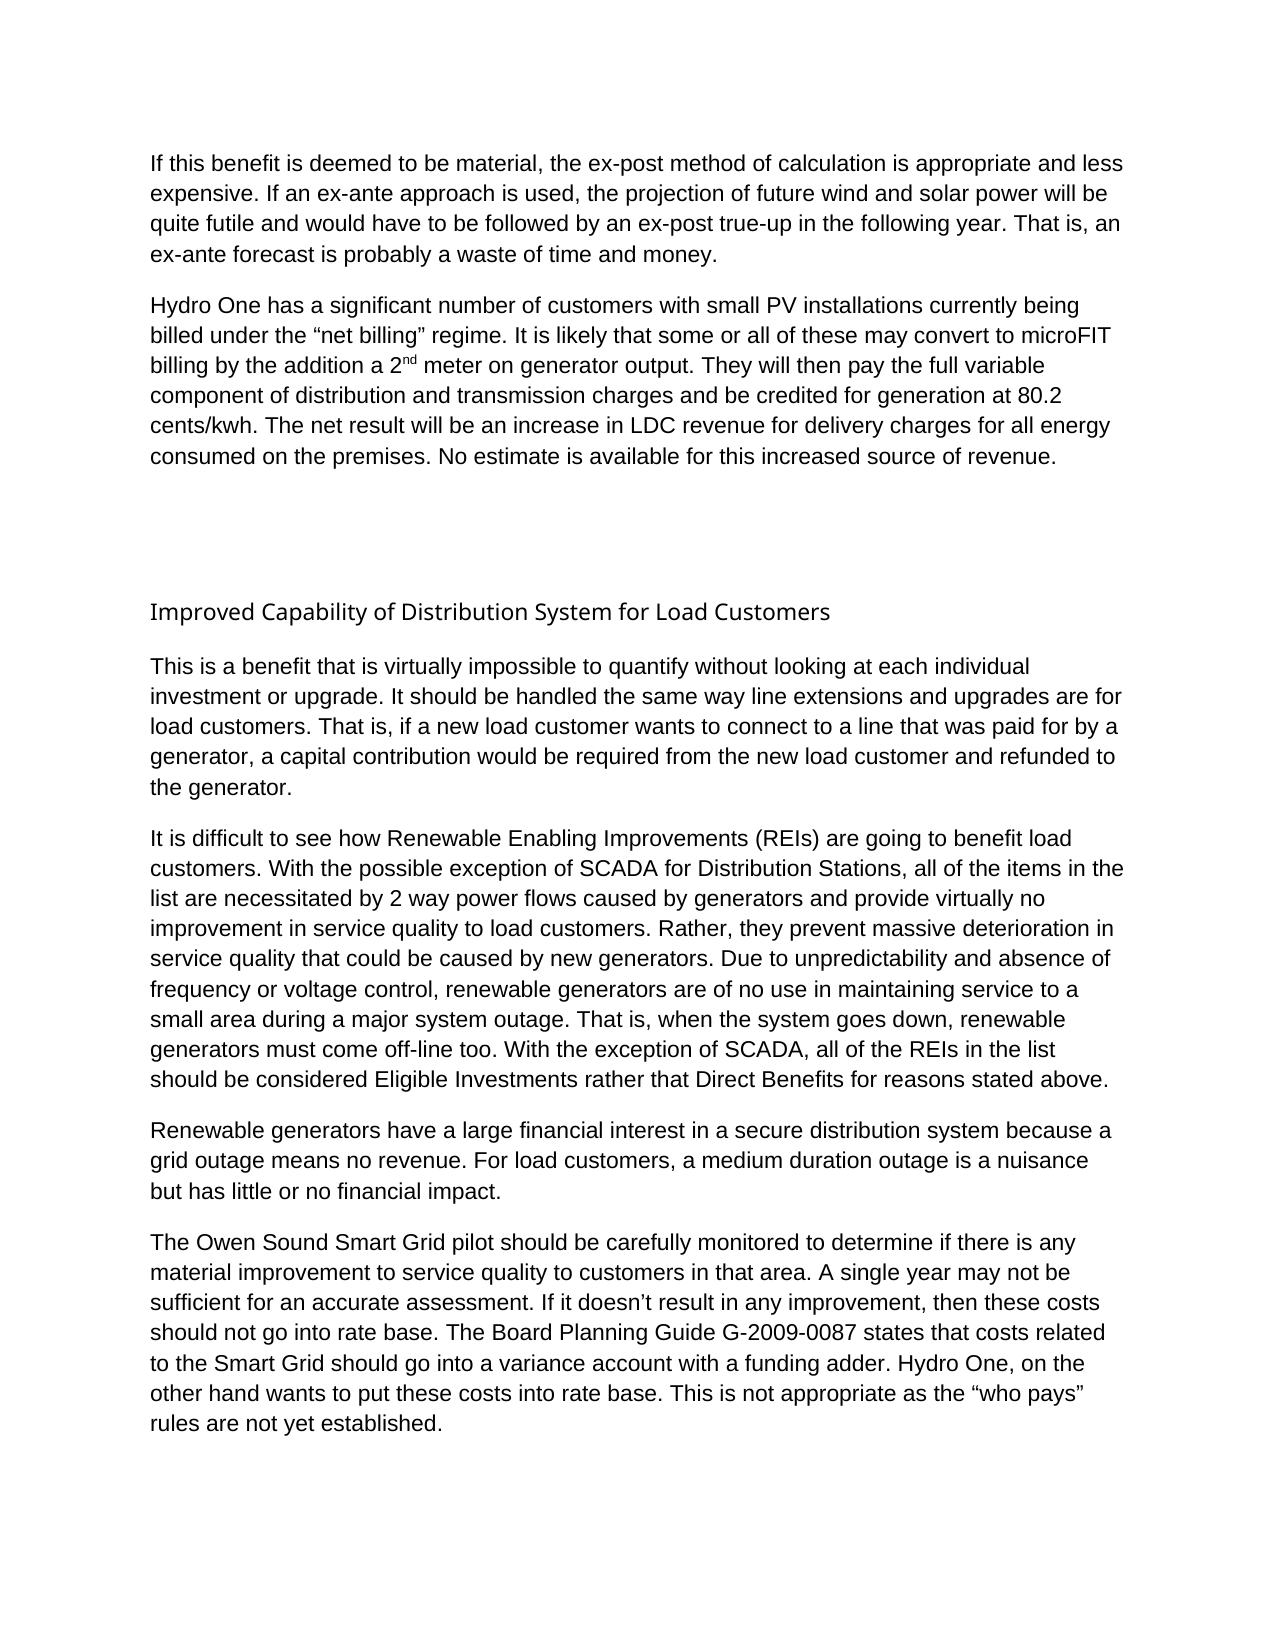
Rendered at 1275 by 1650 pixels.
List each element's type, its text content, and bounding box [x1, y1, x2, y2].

text This is a benefit that is virtually impossible to quantify without looking at each individual investment or upgrade. It should be handled the same way line extensions and upgrades are for load customers. That is, if a new load customer wants to connect to a line that was paid for by a generator, a capital contribution would be required from the new load customer and refunded to the generator. [150, 653, 1125, 800]
text If this benefit is deemed to be material, the ex-post method of calculation is appropriate and less expensive. If an ex-ante approach is used, the projection of future wind and solar power will be quite futile and would have to be followed by an ex-post true-up in the following year. That is, an ex-ante forecast is probably a waste of time and money. [150, 150, 1125, 267]
text It is difficult to see how Renewable Enabling Improvements (REIs) are going to benefit load customers. With the possible exception of SCADA for Distribution Stations, all of the items in the list are necessitated by 2 way power flows caused by generators and provide virtually no improvement in service quality to load customers. Rather, they prevent massive deterioration in service quality that could be caused by new generators. Due to unpredictability and absence of frequency or voltage control, renewable generators are of no use in maintaining service to a small area during a major system outage. That is, when the system goes down, renewable generators must come off-line too. With the exception of SCADA, all of the REIs in the list should be considered Eligible Investments rather that Direct Benefits for reasons stated above. [150, 824, 1125, 1092]
text Improved Capability of Distribution System for Load Customers [150, 596, 1125, 627]
text The Owen Sound Smart Grid pilot should be carefully monitored to determine if there is any material improvement to service quality to customers in that area. A single year may not be sufficient for an accurate assessment. If it doesn’t result in any improvement, then these costs should not go into rate base. The Board Planning Guide G-2009-0087 states that costs related to the Smart Grid should go into a variance account with a funding adder. Hydro One, on the other hand wants to put these costs into rate base. This is not appropriate as the “who pays” rules are not yet established. [150, 1229, 1125, 1436]
text Hydro One has a significant number of customers with small PV installations currently being billed under the “net billing” regime. It is likely that some or all of these may convert to microFIT billing by the addition a 2nd meter on generator output. They will then pay the full variable component of distribution and transmission charges and be credited for generation at 80.2 cents/kwh. The net result will be an increase in LDC revenue for delivery charges for all energy consumed on the premises. No estimate is available for this increased source of revenue. [150, 292, 1125, 469]
text Renewable generators have a large financial interest in a secure distribution system because a grid outage means no revenue. For load customers, a medium duration outage is a nuisance but has little or no financial impact. [150, 1117, 1125, 1204]
